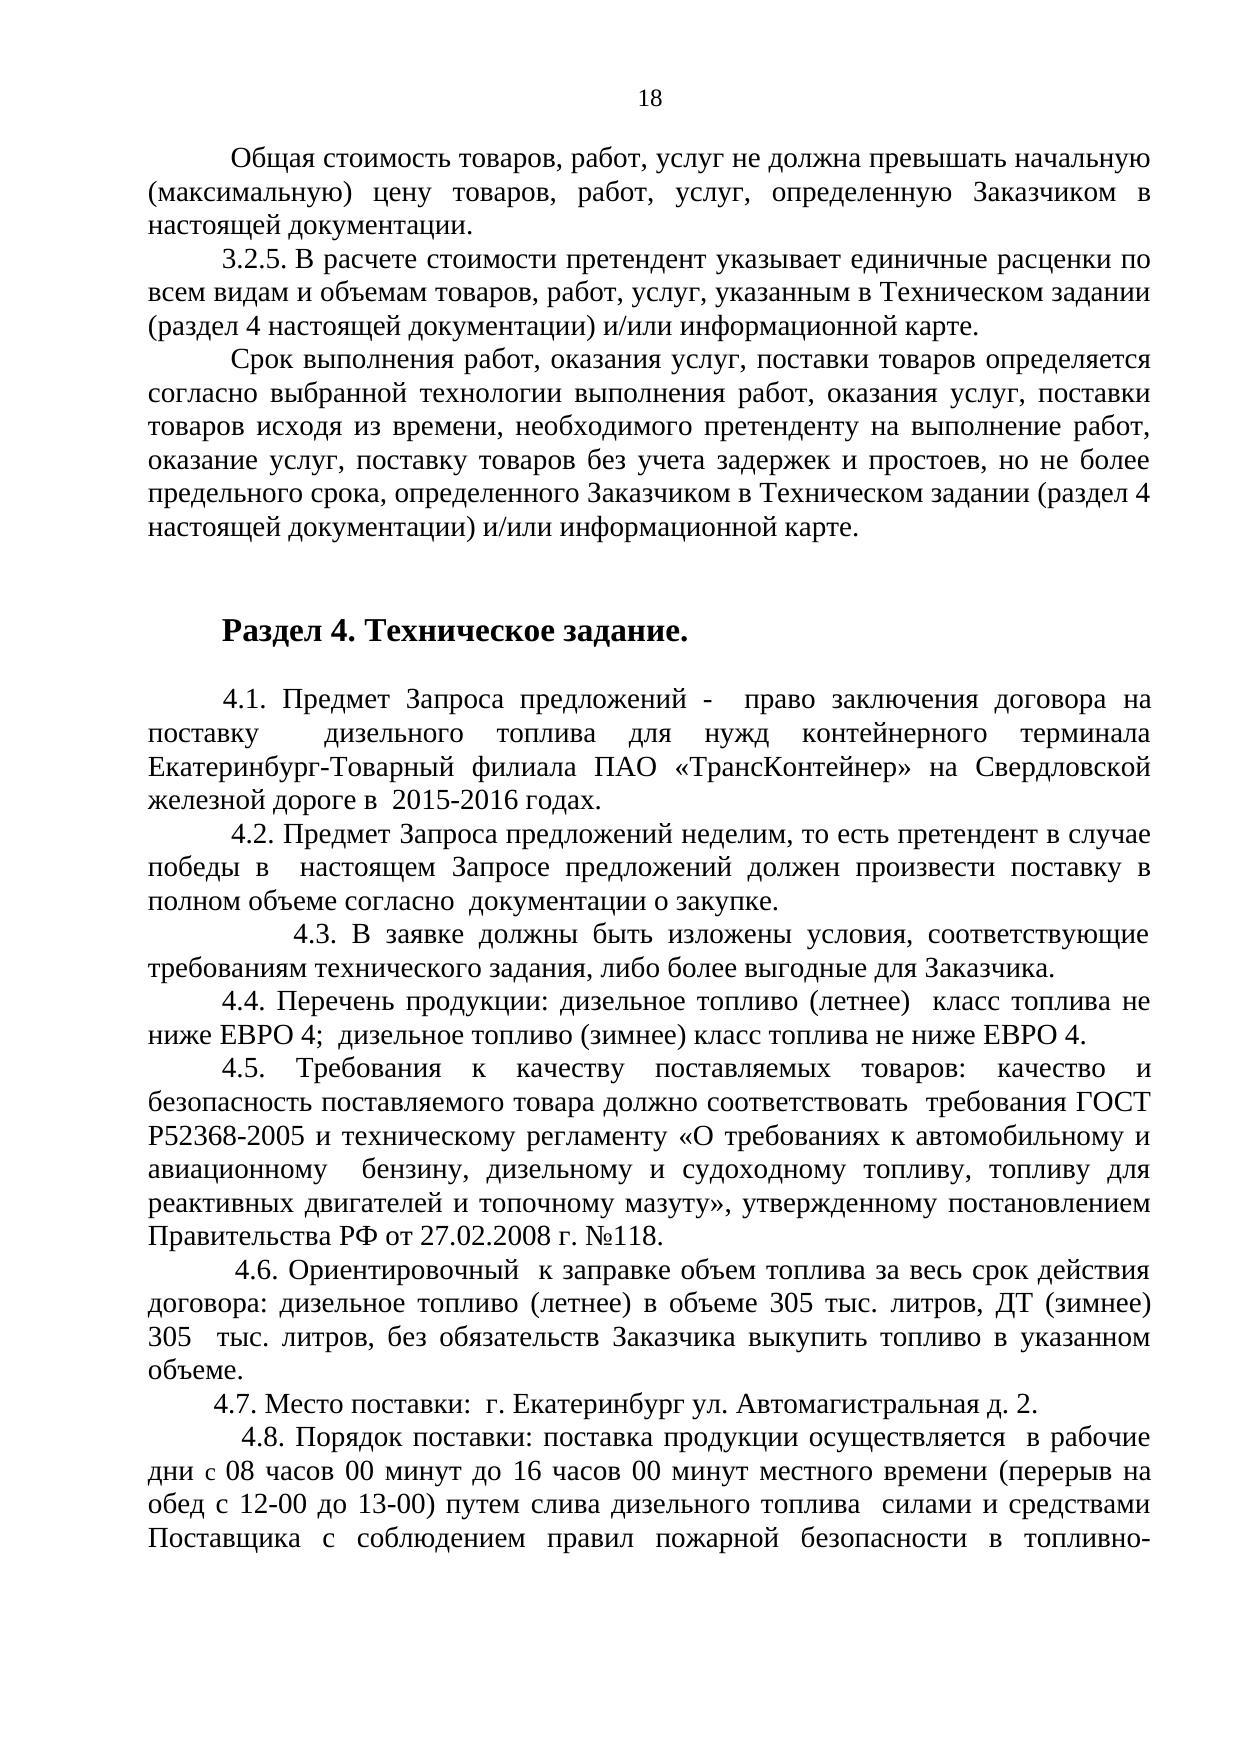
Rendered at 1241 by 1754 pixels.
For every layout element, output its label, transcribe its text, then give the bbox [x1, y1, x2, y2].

text 4.7. Место поставки: г. Екатеринбург ул. Автомагистральная д. 2. [148, 1386, 1152, 1419]
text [148, 1419, 1152, 1554]
text Раздел 4. Техническое задание. [148, 610, 1152, 648]
list Срок выполнения работ, оказания услуг, поставки товаров определяется согласно выбранной технологии выполнения работ, оказания услуг, поставки товаров исходя из времени, необходимого претенденту на выполнение работ, оказание услуг, поставку товаров без учета задержек и простоев, но не более предельного срока, определенного Заказчиком в Техническом задании (раздел 4 настоящей документации) и/или информационной карте. [148, 341, 1152, 543]
text 4.4. Перечень продукции: дизельное топливо (летнее) класс топлива не ниже ЕВРО 4; дизельное топливо (зимнее) класс топлива не ниже ЕВРО 4. [148, 983, 1152, 1051]
text 4.2. Предмет Запроса предложений неделим, то есть претендент в случае победы в настоящем Запросе предложений должен произвести поставку в полном объеме согласно документации о закупке. [148, 816, 1152, 916]
text 4.5. Требования к качеству поставляемых товаров: качество и безопасность поставляемого товара должно соответствовать требования ГОСТ Р52368-2005 и техническому регламенту «О требованиях к автомобильному и авиационному бензину, дизельному и судоходному топливу, топливу для реактивных двигателей и топочному мазуту», утвержденному постановлением Правительства РФ от 27.02.2008 г. №118. [148, 1051, 1152, 1252]
text 4.3. В заявке должны быть изложены условия, соответствующие требованиям технического задания, либо более выгодные для Заказчика. [148, 916, 1152, 983]
text 4.6. Ориентировочный к заправке объем топлива за весь срок действия договора: дизельное топливо (летнее) в объеме 305 тыс. литров, ДТ (зимнее) 305 тыс. литров, без обязательств Заказчика выкупить топливо в указанном объеме. [148, 1252, 1152, 1386]
list Общая стоимость товаров, работ, услуг не должна превышать начальную (максимальную) цену товаров, работ, услуг, определенную Заказчиком в настоящей документации. [148, 140, 1152, 241]
text 4.1. Предмет Запроса предложений - право заключения договора на поставку дизельного топлива для нужд контейнерного терминала Екатеринбург-Товарный филиала ПАО «ТрансКонтейнер» на Свердловской железной дороге в 2015-2016 годах. [148, 682, 1152, 816]
list В расчете стоимости претендент указывает единичные расценки по всем видам и объемам товаров, работ, услуг, указанным в Техническом задании (раздел 4 настоящей документации) и/или информационной карте. [148, 241, 1152, 341]
